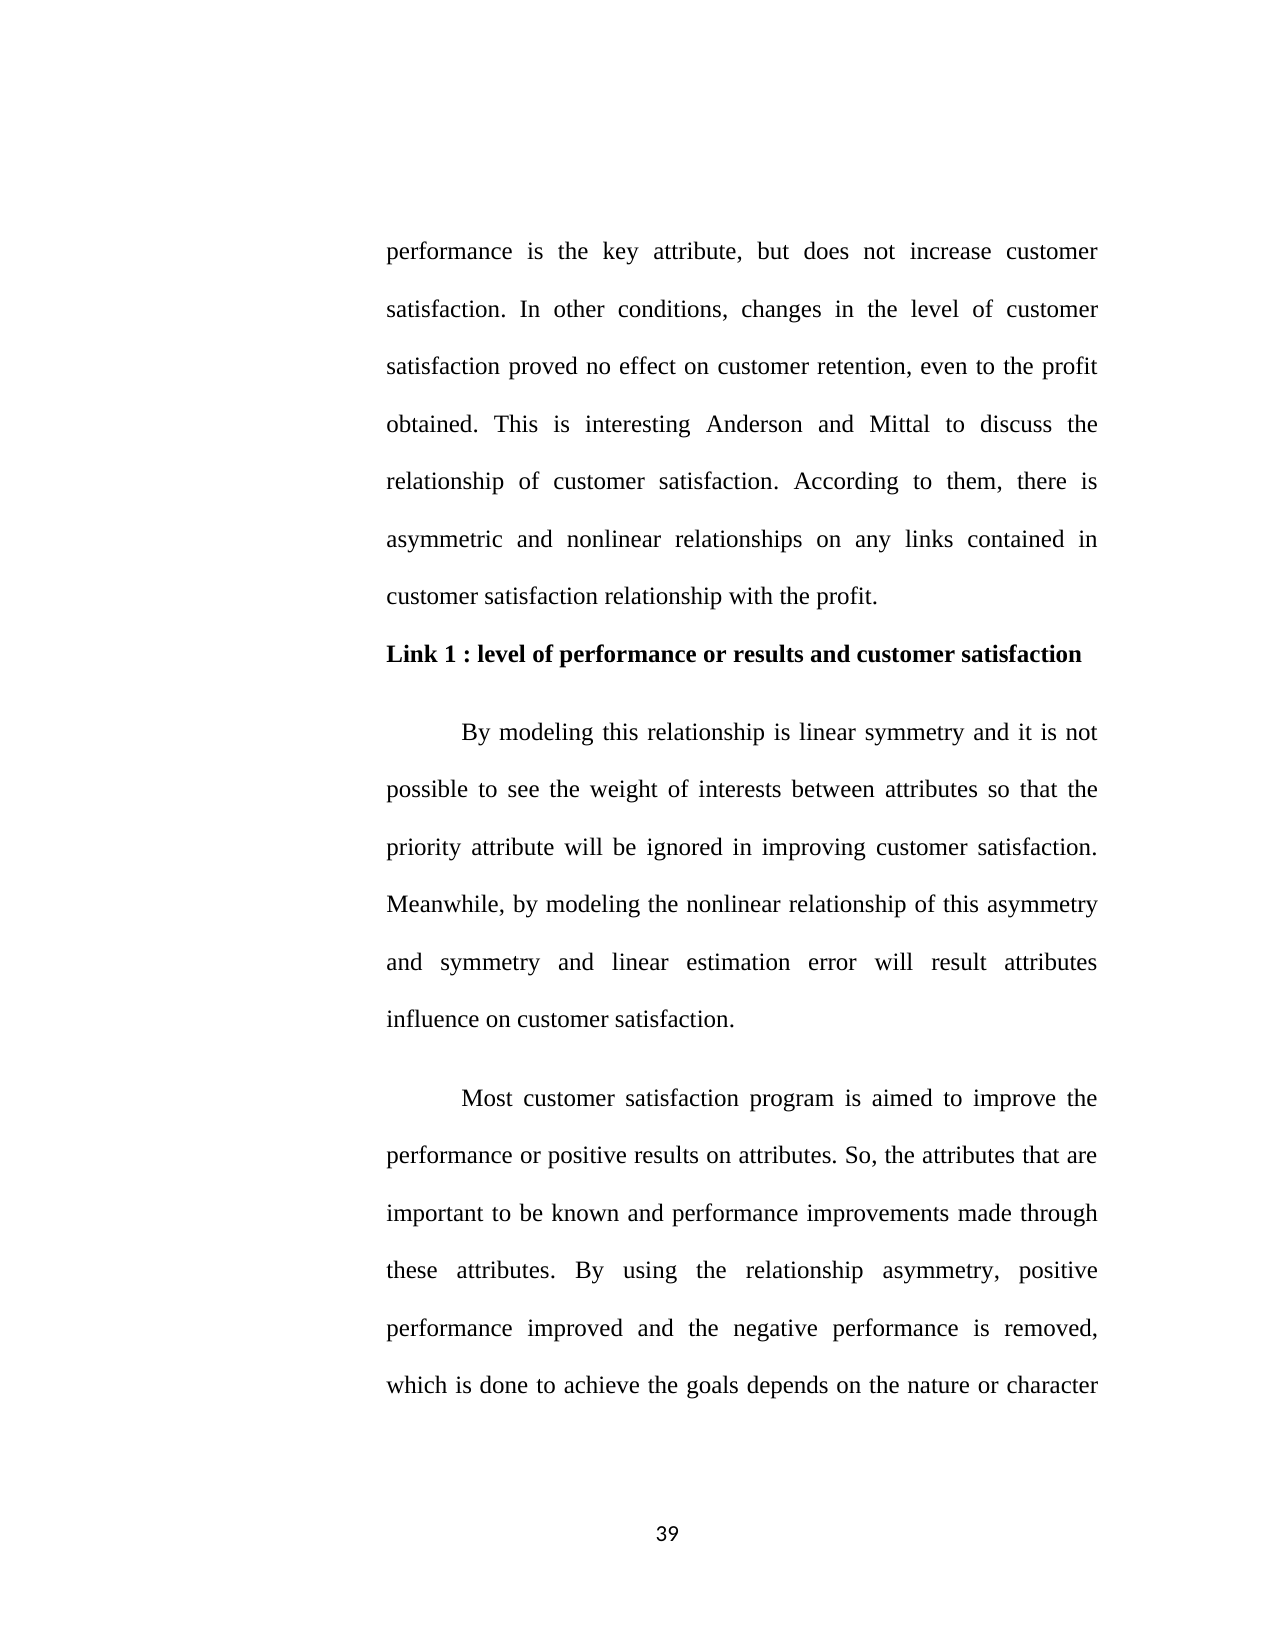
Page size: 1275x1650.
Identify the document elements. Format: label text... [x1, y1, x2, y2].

list Link 1 : level of performance or results and customer satisfaction [386, 639, 1098, 667]
text By modeling this relationship is linear symmetry and it is not possible to see the weight of interests between attributes so that the priority attribute will be ignored in improving customer satisfaction. Meanwhile, by modeling the nonlinear relationship of this asymmetry and symmetry and linear estimation error will result attributes influence on customer satisfaction. [386, 717, 1098, 1033]
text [386, 1083, 1098, 1399]
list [386, 236, 1098, 610]
